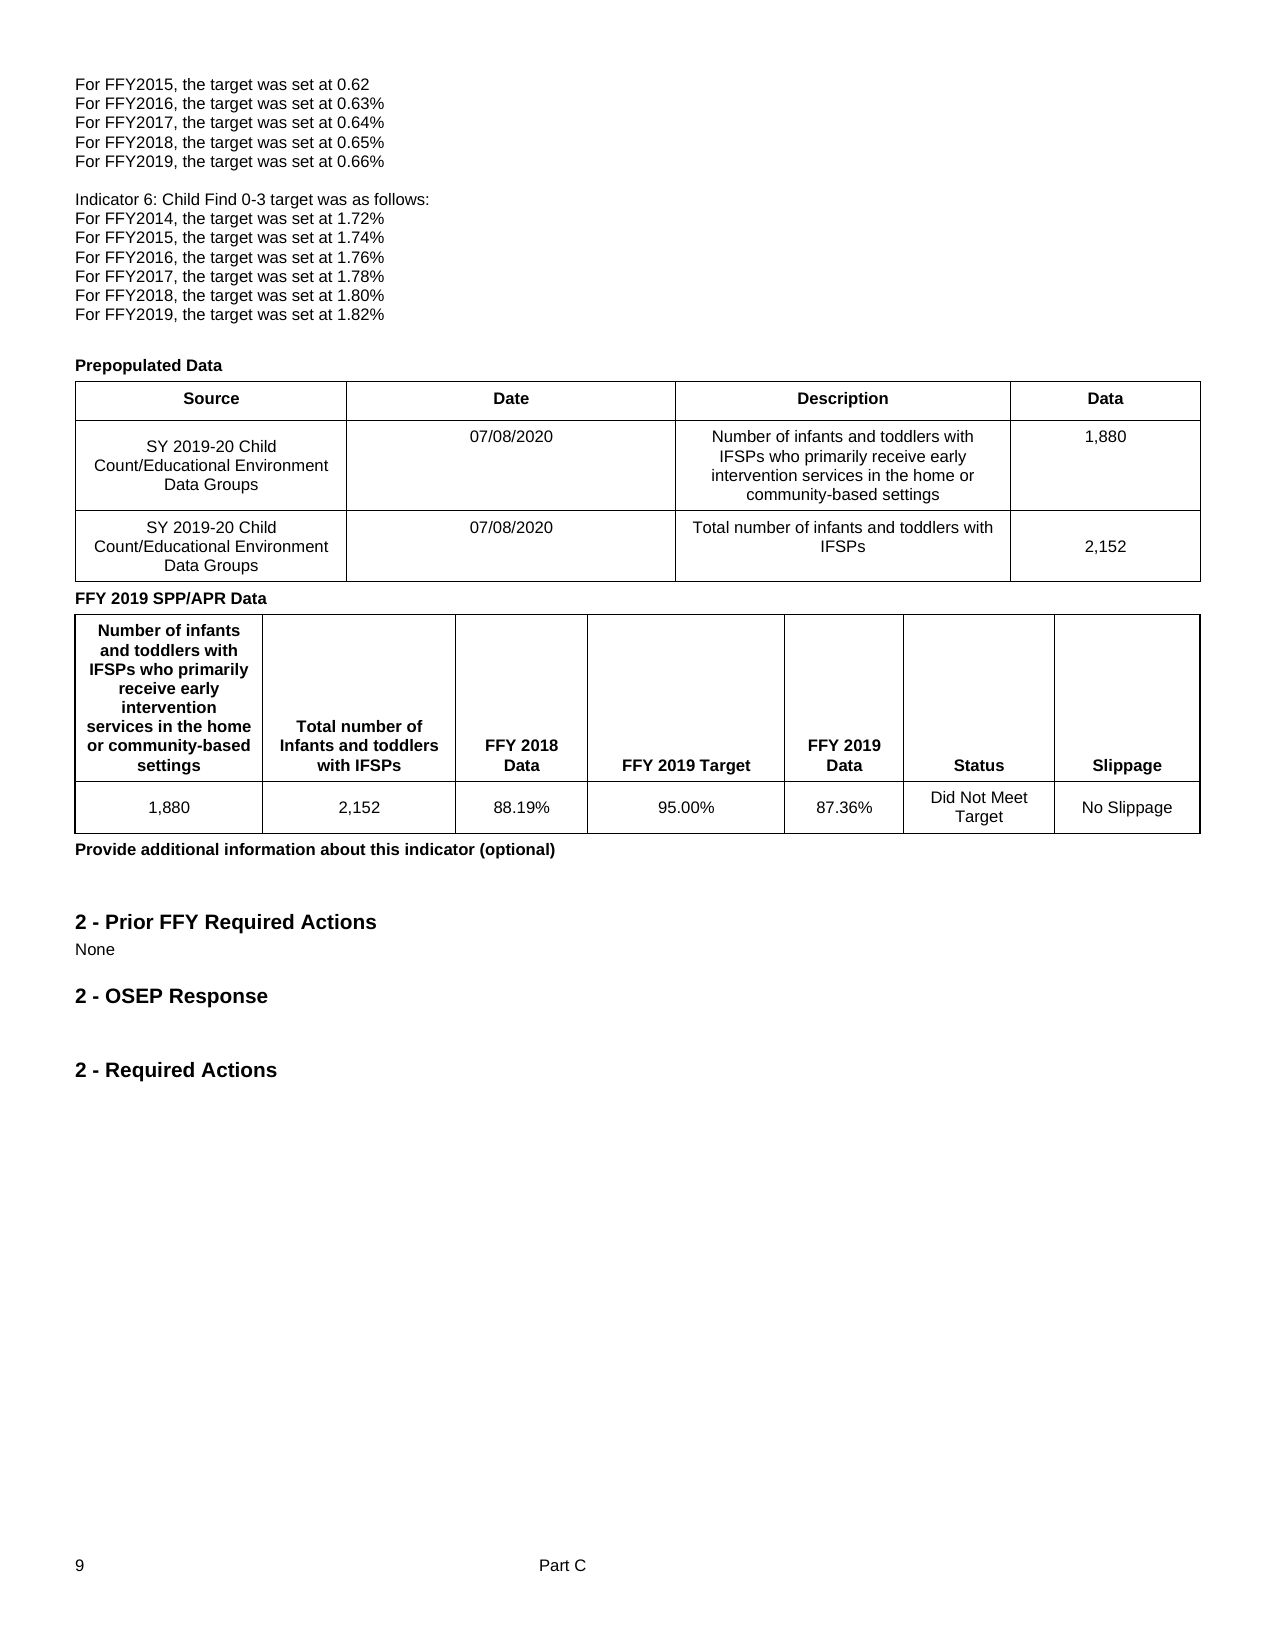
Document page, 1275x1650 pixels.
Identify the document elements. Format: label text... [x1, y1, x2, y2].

subtitle 2 - Required Actions [75, 1058, 1200, 1082]
table_cell 1,880 [1011, 421, 1200, 510]
table_cell Did Not Meet Target [904, 782, 1054, 833]
table_cell SY 2019-20 Child Count/Educational Environment Data Groups [76, 511, 346, 581]
table_cell 95.00% [588, 782, 784, 833]
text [75, 75, 1200, 324]
text FFY 2019 SPP/APR Data [75, 588, 1200, 608]
table_cell 88.19% [456, 782, 587, 833]
table_header FFY 2019 Target [588, 615, 784, 781]
table_cell 07/08/2020 [347, 511, 675, 581]
table_header Slippage [1055, 615, 1199, 781]
text None [75, 940, 1200, 959]
table_cell 87.36% [785, 782, 903, 833]
table_header Number of infants and toddlers with IFSPs who primarily receive early intervention services in the home or community-based settings [76, 615, 262, 781]
table_header FFY 2019 Data [785, 615, 903, 781]
table_header Total number of Infants and toddlers with IFSPs [263, 615, 455, 781]
table_cell SY 2019-20 Child Count/Educational Environment Data Groups [76, 421, 346, 510]
table_header Date [347, 382, 675, 420]
text Provide additional information about this indicator (optional) [75, 840, 1200, 859]
subtitle 2 - Prior FFY Required Actions [75, 909, 1200, 933]
table_cell Number of infants and toddlers with IFSPs who primarily receive early intervention services in the home or community-based settings [676, 421, 1010, 510]
table_header FFY 2018 Data [456, 615, 587, 781]
table_cell 2,152 [263, 782, 455, 833]
table_cell 07/08/2020 [347, 421, 675, 510]
table_cell 2,152 [1011, 511, 1200, 581]
table_header Source [76, 382, 346, 420]
table_cell 1,880 [76, 782, 262, 833]
table_cell No Slippage [1055, 782, 1199, 833]
table_cell Total number of infants and toddlers with IFSPs [676, 511, 1010, 581]
table_header Description [676, 382, 1010, 420]
text Prepopulated Data [75, 356, 1200, 375]
table_header Data [1011, 382, 1200, 420]
subtitle 2 - OSEP Response [75, 984, 1200, 1008]
table_header Status [904, 615, 1054, 781]
